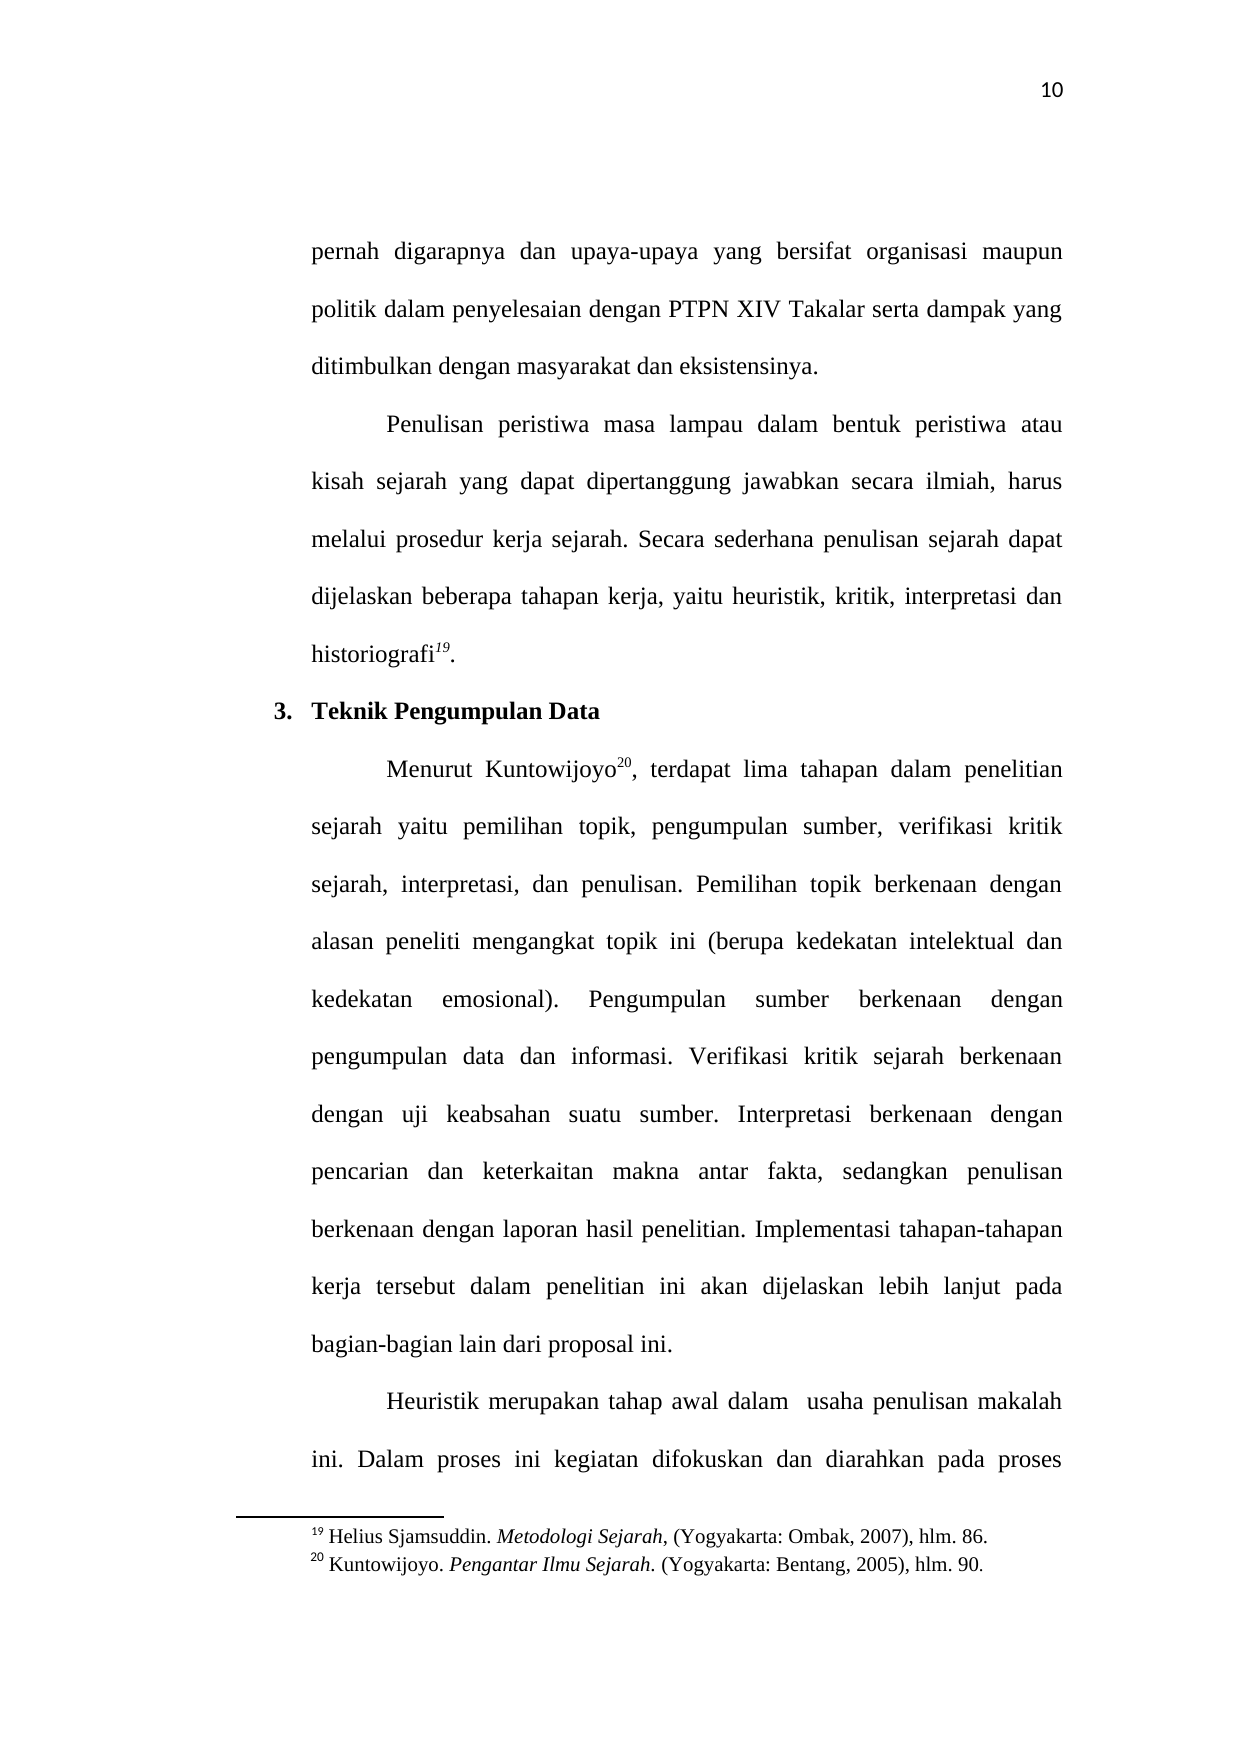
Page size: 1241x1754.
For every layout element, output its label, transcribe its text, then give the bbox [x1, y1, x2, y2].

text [311, 1386, 1063, 1472]
list Penulisan peristiwa masa lampau dalam bentuk peristiwa atau kisah sejarah yang dapat dipertanggung jawabkan secara ilmiah, harus melalui prosedur kerja sejarah. Secara sederhana penulisan sejarah dapat dijelaskan beberapa tahapan kerja, yaitu heuristik, kritik, interpretasi dan historiografi. [311, 409, 1063, 667]
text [311, 236, 1063, 380]
list Menurut Kuntowijoyo, terdapat lima tahapan dalam penelitian sejarah yaitu pemilihan topik, pengumpulan sumber, verifikasi kritik sejarah, interpretasi, dan penulisan. Pemilihan topik berkenaan dengan alasan peneliti mengangkat topik ini (berupa kedekatan intelektual dan kedekatan emosional). Pengumpulan sumber berkenaan dengan pengumpulan data dan informasi. Verifikasi kritik sejarah berkenaan dengan uji keabsahan suatu sumber. Interpretasi berkenaan dengan pencarian dan keterkaitan makna antar fakta, sedangkan penulisan berkenaan dengan laporan hasil penelitian. Implementasi tahapan-tahapan kerja tersebut dalam penelitian ini akan dijelaskan lebih lanjut pada bagian-bagian lain dari proposal ini. [311, 754, 1063, 1357]
list Teknik Pengumpulan Data [274, 696, 1063, 725]
